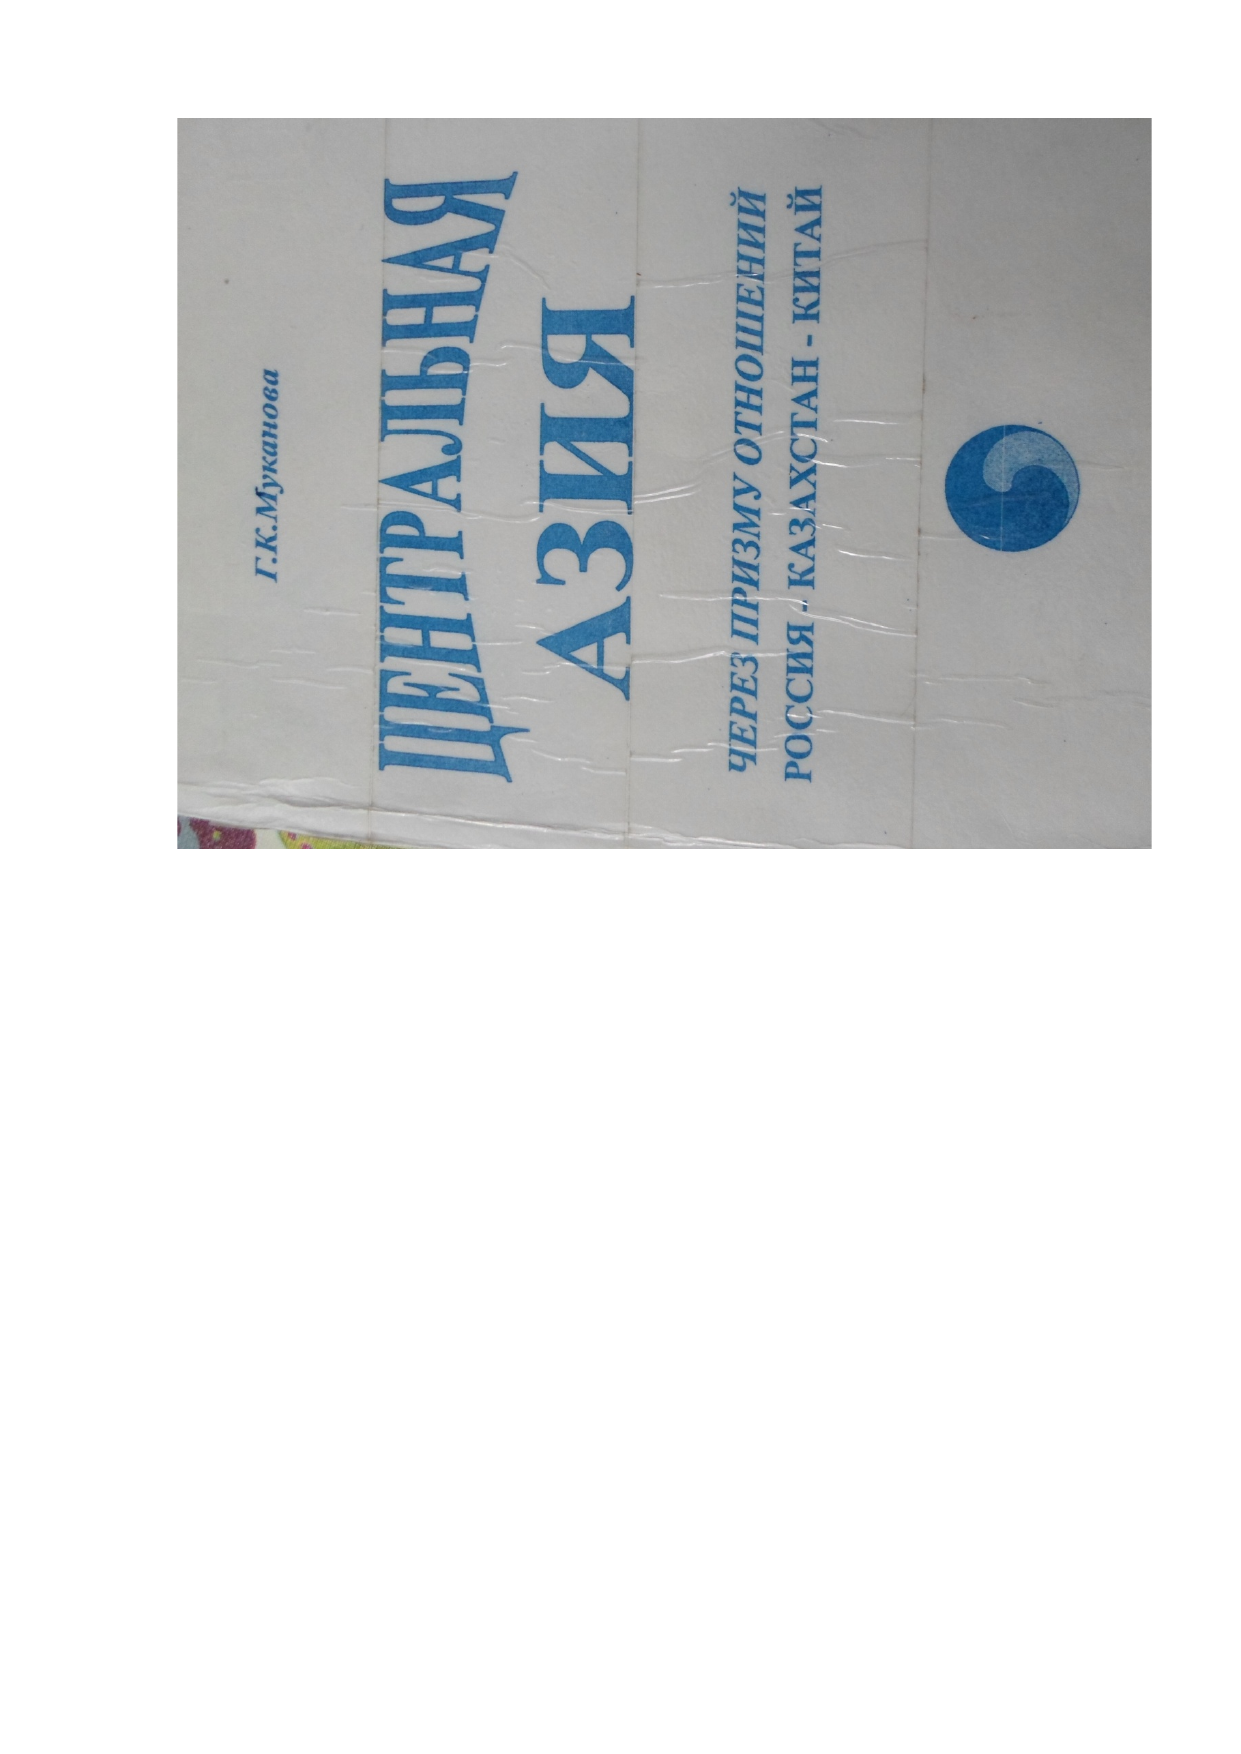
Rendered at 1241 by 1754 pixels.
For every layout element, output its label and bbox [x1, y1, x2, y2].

picture [177, 118, 1152, 849]
